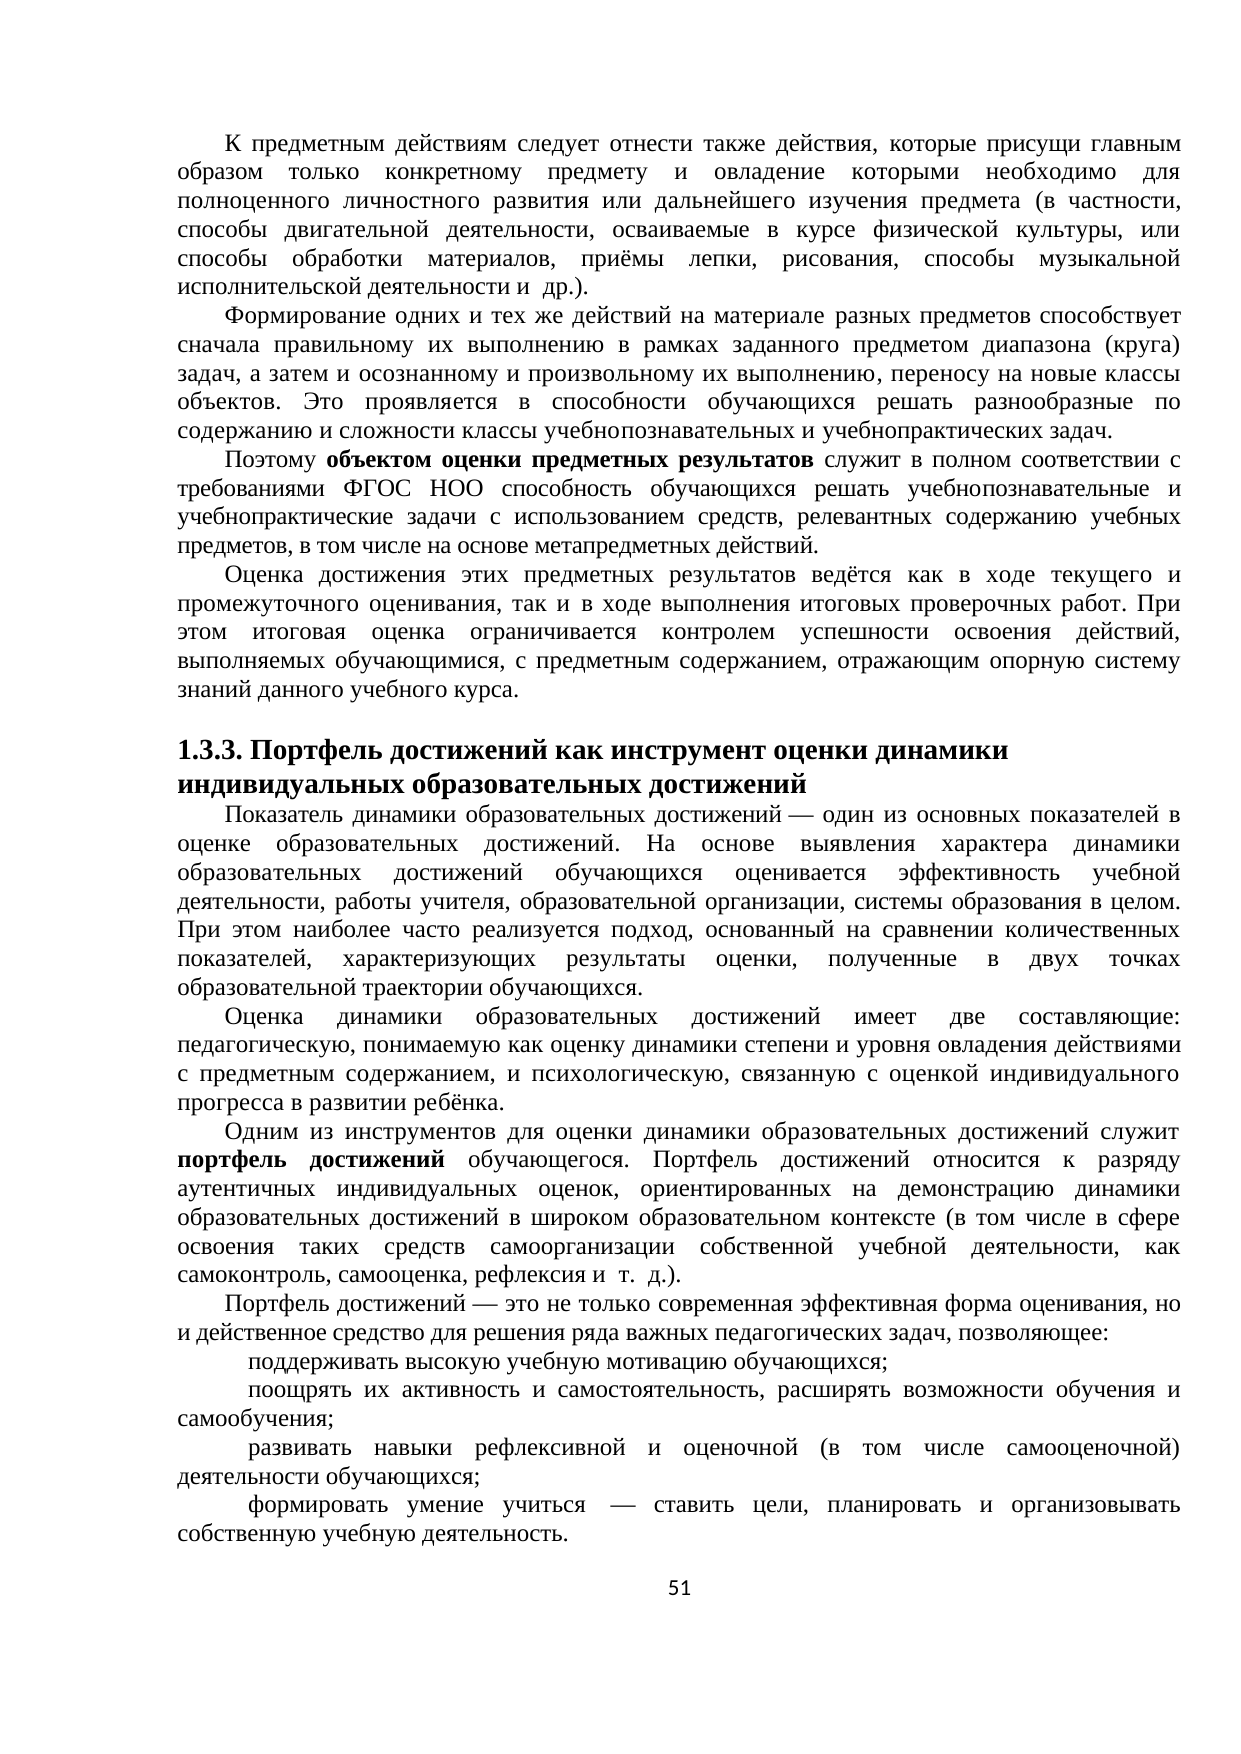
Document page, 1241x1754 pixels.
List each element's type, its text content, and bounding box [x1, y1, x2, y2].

text 1.3.3. Портфель достижений как инструмент оценки динамики индивидуальных образовательных достижений [177, 732, 1181, 799]
text Оценка динамики образовательных достижений имеет две составляющие: педагогическую, понимаемую как оценку динамики степени и уровня овладения действиями с предметным содержанием, и психологическую, связанную с оценкой индивидуального прогресса в развитии ребёнка. [177, 1001, 1181, 1116]
text формировать умение учиться — ставить цели, планировать и организовывать собственную учебную деятельность. [177, 1489, 1181, 1547]
text развивать навыки рефлексивной и оценочной (в том числе самооценочной) деятельности обучающихся; [177, 1432, 1181, 1489]
text поощрять их активность и самостоятельность, расширять возможности обучения и самообучения; [177, 1374, 1181, 1432]
text Одним из инструментов для оценки динамики образовательных достижений служит портфель достижений обучающегося. Портфель достижений относится к разряду аутентичных индивидуальных оценок, ориентированных на демонстрацию динамики образовательных достижений в широком образовательном контексте (в том числе в сфере освоения таких средств самоорганизации собственной учебной деятельности, как самоконтроль, самооценка, рефлексия и т. д.). [177, 1116, 1181, 1288]
text К предметным действиям следует отнести также действия, которые присущи главным образом только конкретному предмету и овладение которыми необходимо для полноценного личностного развития или дальнейшего изучения предмета (в частности, способы двигательной деятельности, осваиваемые в курсе физической культуры, или способы обработки материалов, приёмы лепки, рисования, способы музыкальной исполнительской деятельности и др.). [177, 128, 1181, 300]
text Портфель достижений — это не только современная эффективная форма оценивания, но и действенное средство для решения ряда важных педагогических задач, позволяющее: [177, 1288, 1181, 1346]
text Показатель динамики образовательных достижений — один из основных показателей в оценке образовательных достижений. На основе выявления характера динамики образовательных достижений обучающихся оценивается эффективность учебной деятельности, работы учителя, образовательной организации, системы образования в целом. При этом наиболее часто реализуется подход, основанный на сравнении количественных показателей, характеризующих результаты оценки, полученные в двух точках образовательной траектории обучающихся. [177, 799, 1181, 1001]
text Оценка достижения этих предметных результатов ведётся как в ходе текущего и промежуточного оценивания, так и в ходе выполнения итоговых проверочных работ. При этом итоговая оценка ограничивается контролем успешности освоения действий, выполняемых обучающимися, с предметным содержанием, отражающим опорную систему знаний данного учебного курса. [177, 559, 1181, 703]
text Формирование одних и тех же действий на материале разных предметов способствует сначала правильному их выполнению в рамках заданного предметом диапазона (круга) задач, а затем и осознанному и произвольному их выполнению, переносу на новые классы объектов. Это проявляется в способности обучающихся решать разнообразные по содержанию и сложности классы учебно­познавательных и учебно­практических задач. [177, 300, 1181, 444]
text Поэтому объектом оценки предметных результатов служит в полном соответствии с требованиями ФГОС НОО способность обучающихся решать учебно­познавательные и учебно­практические задачи с использованием средств, релевантных содержанию учебных предметов, в том числе на основе метапредметных действий. [177, 444, 1181, 559]
text поддерживать высокую учебную мотивацию обучающихся; [177, 1346, 1181, 1374]
